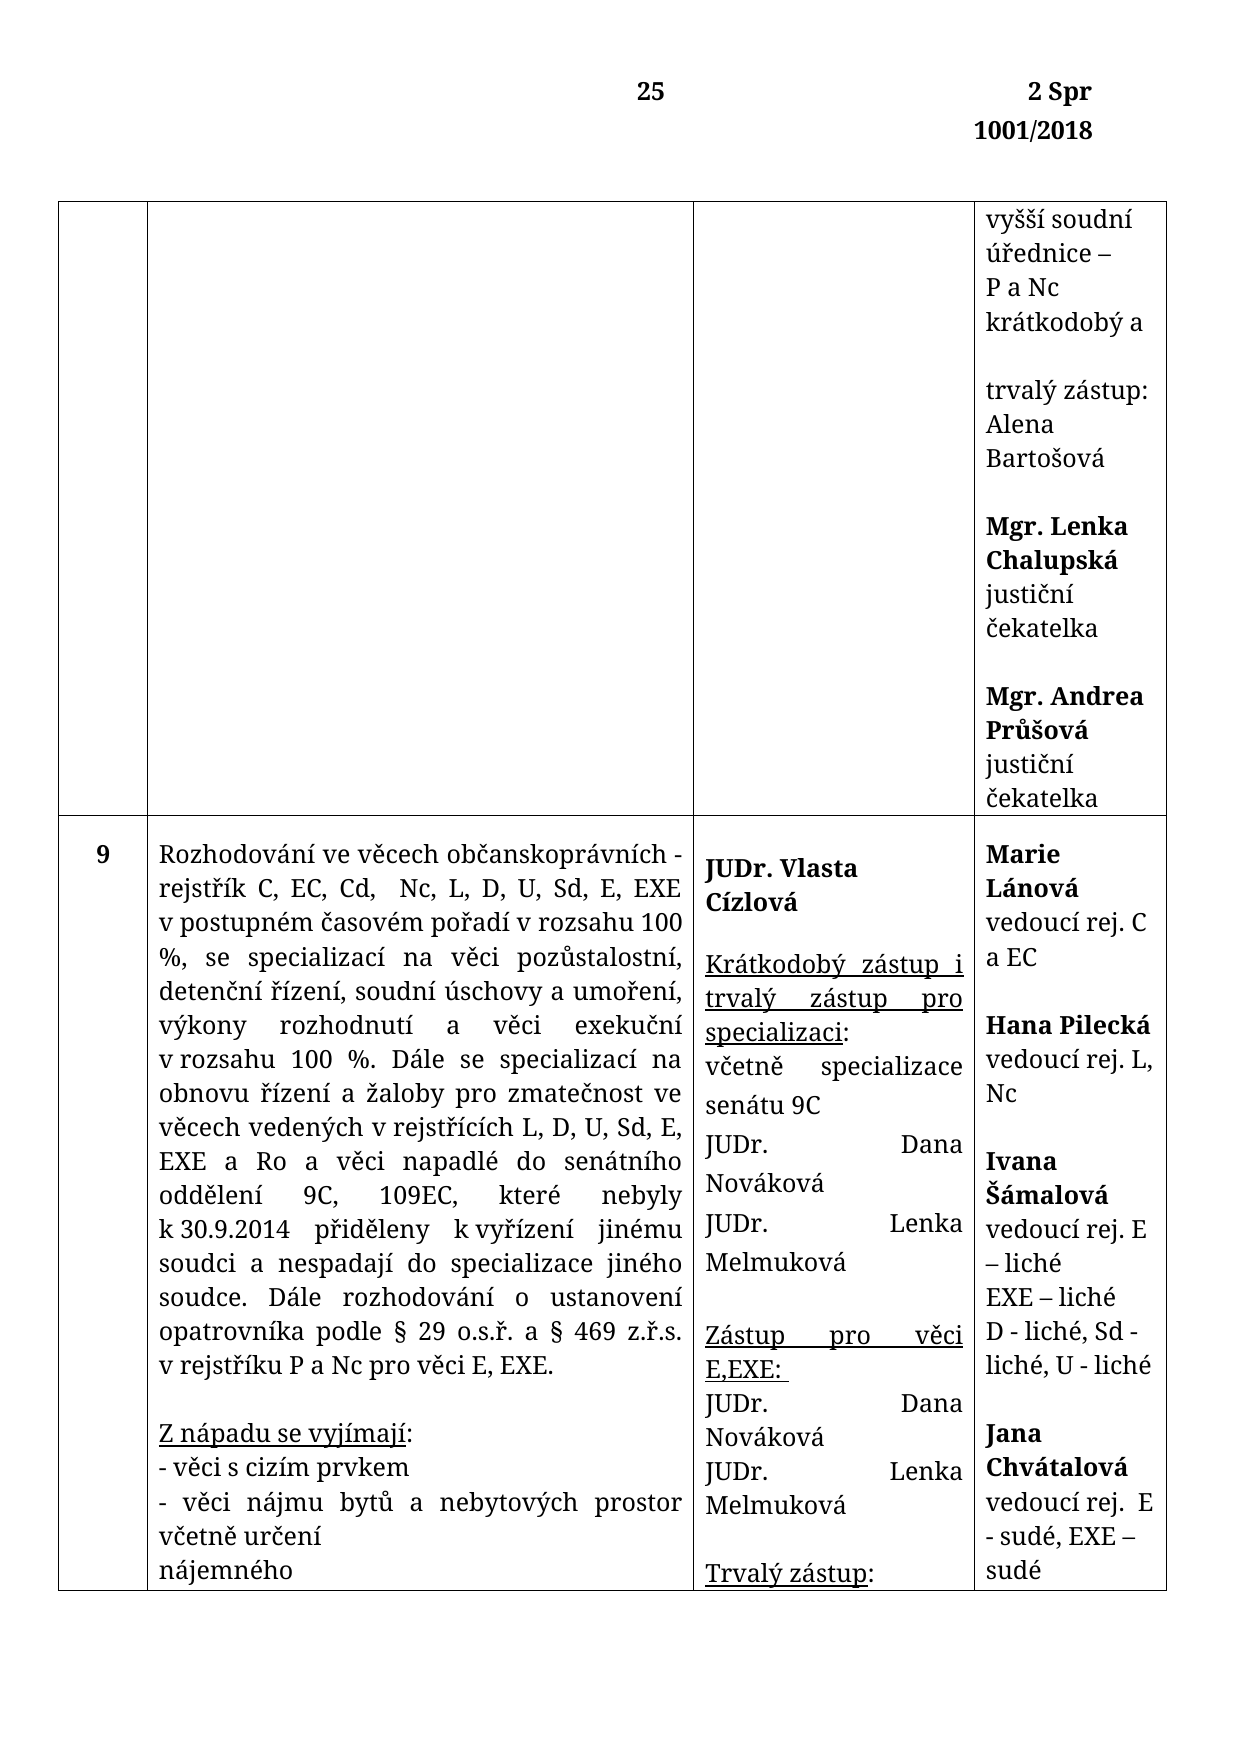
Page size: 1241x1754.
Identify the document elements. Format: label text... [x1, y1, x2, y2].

table_cell 9 [59, 816, 147, 1590]
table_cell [148, 816, 693, 1590]
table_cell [148, 202, 693, 815]
table_cell 8 [59, 202, 147, 815]
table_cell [975, 202, 1166, 815]
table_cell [975, 816, 1166, 1590]
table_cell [694, 816, 974, 1590]
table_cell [694, 202, 974, 815]
